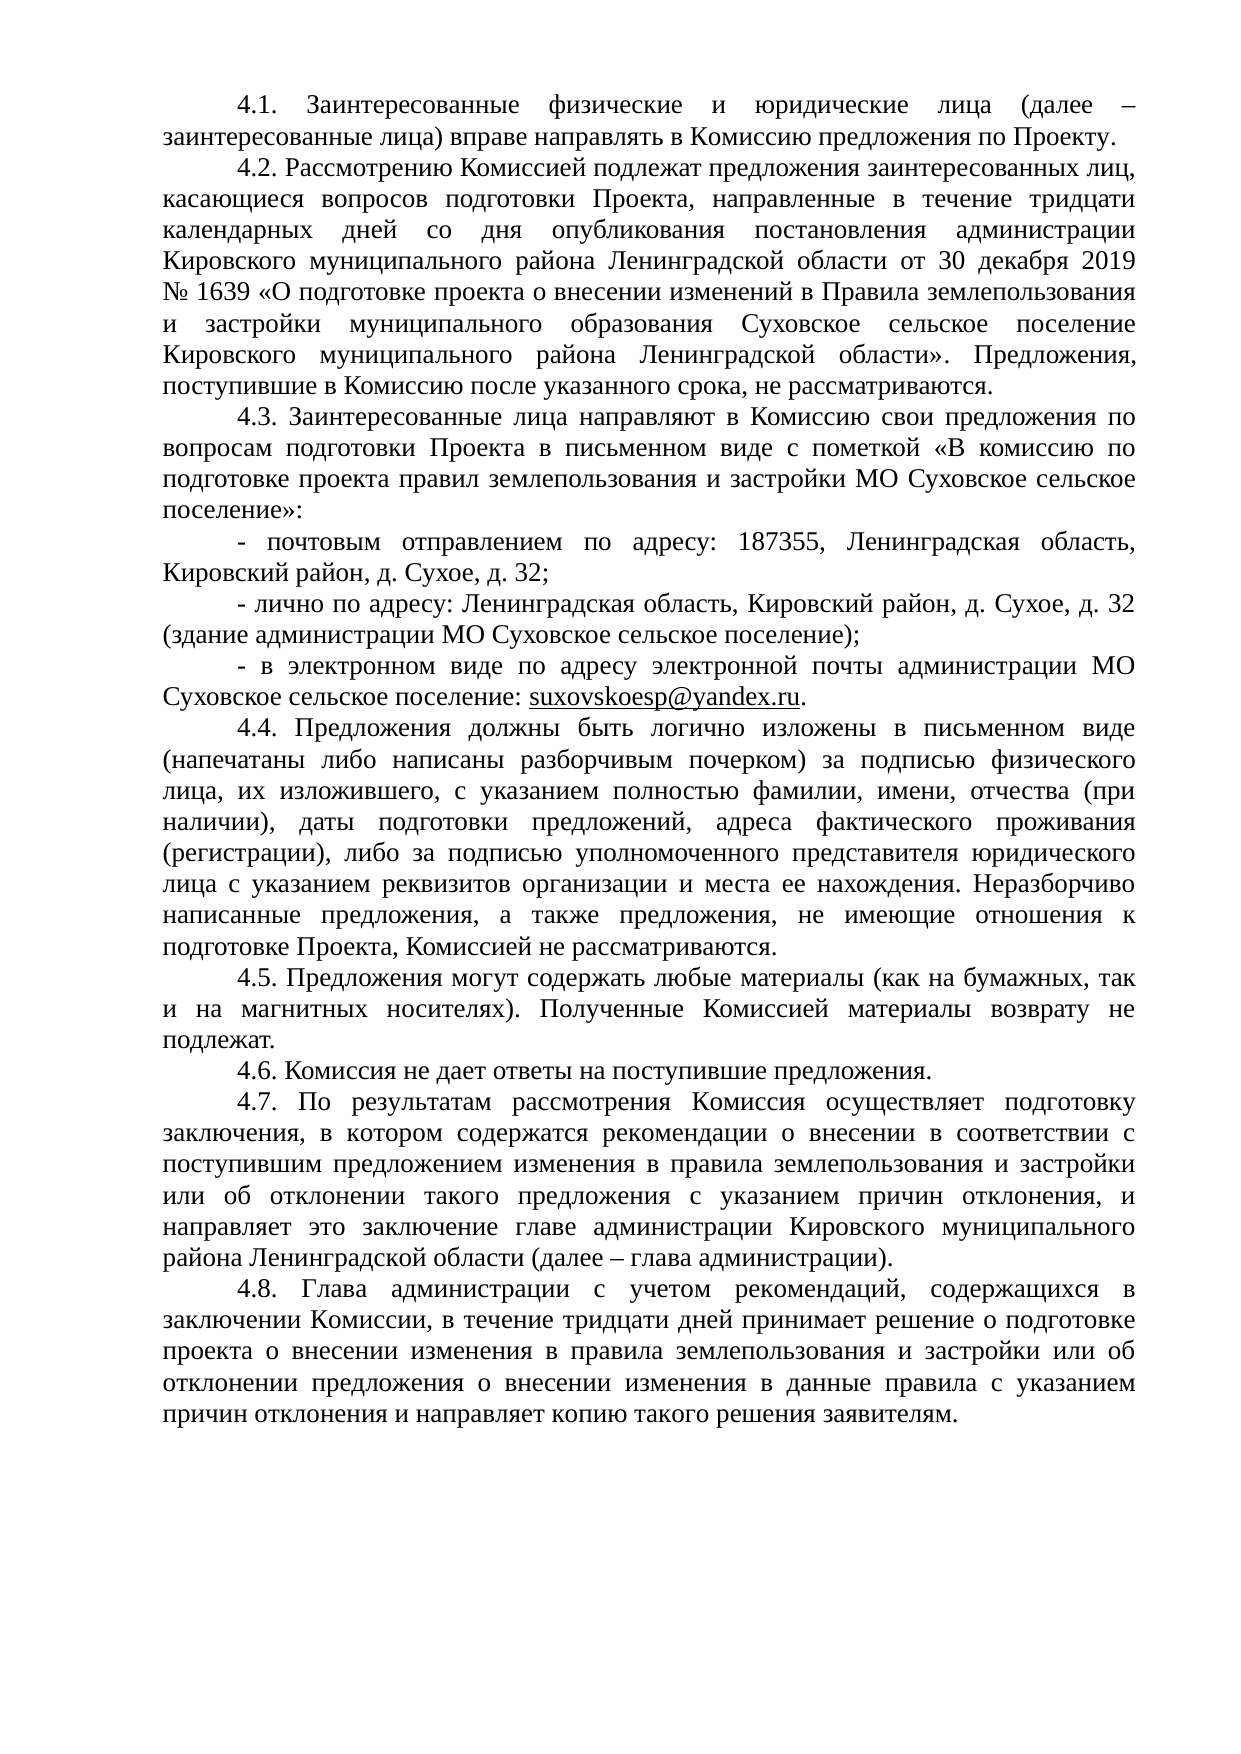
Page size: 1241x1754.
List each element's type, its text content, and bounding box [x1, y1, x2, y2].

text - в электронном виде по адресу электронной почты администрации МО Суховское сельское поселение: suxovskoesp@yandex.ru. [162, 649, 1137, 712]
text 4.7. По результатам рассмотрения Комиссия осуществляет подготовку заключения, в котором содержатся рекомендации о внесении в соответствии с поступившим предложением изменения в правила землепользования и застройки или об отклонении такого предложения с указанием причин отклонения, и направляет это заключение главе администрации Кировского муниципального района Ленинградской области (далее – глава администрации). [162, 1085, 1137, 1272]
text 4.1. Заинтересованные физические и юридические лица (далее – заинтересованные лица) вправе направлять в Комиссию предложения по Проекту. [162, 89, 1137, 151]
text 4.5. Предложения могут содержать любые материалы (как на бумажных, так и на магнитных носителях). Полученные Комиссией материалы возврату не подлежат. [162, 961, 1137, 1054]
text 4.2. Рассмотрению Комиссией подлежат предложения заинтересованных лиц, касающиеся вопросов подготовки Проекта, направленные в течение тридцати календарных дней со дня опубликования постановления администрации Кировского муниципального района Ленинградской области от 30 декабря 2019 № 1639 «О подготовке проекта о внесении изменений в Правила землепользования и застройки муниципального образования Суховское сельское поселение Кировского муниципального района Ленинградской области». Предложения, поступившие в Комиссию после указанного срока, не рассматриваются. [162, 151, 1137, 400]
text 4.6. Комиссия не дает ответы на поступившие предложения. [162, 1054, 1137, 1085]
text 4.4. Предложения должны быть логично изложены в письменном виде (напечатаны либо написаны разборчивым почерком) за подписью физического лица, их изложившего, с указанием полностью фамилии, имени, отчества (при наличии), даты подготовки предложений, адреса фактического проживания (регистрации), либо за подписью уполномоченного представителя юридического лица с указанием реквизитов организации и места ее нахождения. Неразборчиво написанные предложения, а также предложения, не имеющие отношения к подготовке Проекта, Комиссией не рассматриваются. [162, 712, 1137, 961]
text 4.3. Заинтересованные лица направляют в Комиссию свои предложения по вопросам подготовки Проекта в письменном виде с пометкой «В комиссию по подготовке проекта правил землепользования и застройки МО Суховское сельское поселение»: [162, 400, 1137, 525]
text - почтовым отправлением по адресу: 187355, Ленинградская область, Кировский район, д. Сухое, д. 32; [162, 525, 1137, 587]
text - лично по адресу: Ленинградская область, Кировский район, д. Сухое, д. 32 (здание администрации МО Суховское сельское поселение); [162, 587, 1137, 649]
text 4.8. Глава администрации с учетом рекомендаций, содержащихся в заключении Комиссии, в течение тридцати дней принимает решение о подготовке проекта о внесении изменения в правила землепользования и застройки или об отклонении предложения о внесении изменения в данные правила с указанием причин отклонения и направляет копию такого решения заявителям. [162, 1272, 1137, 1428]
